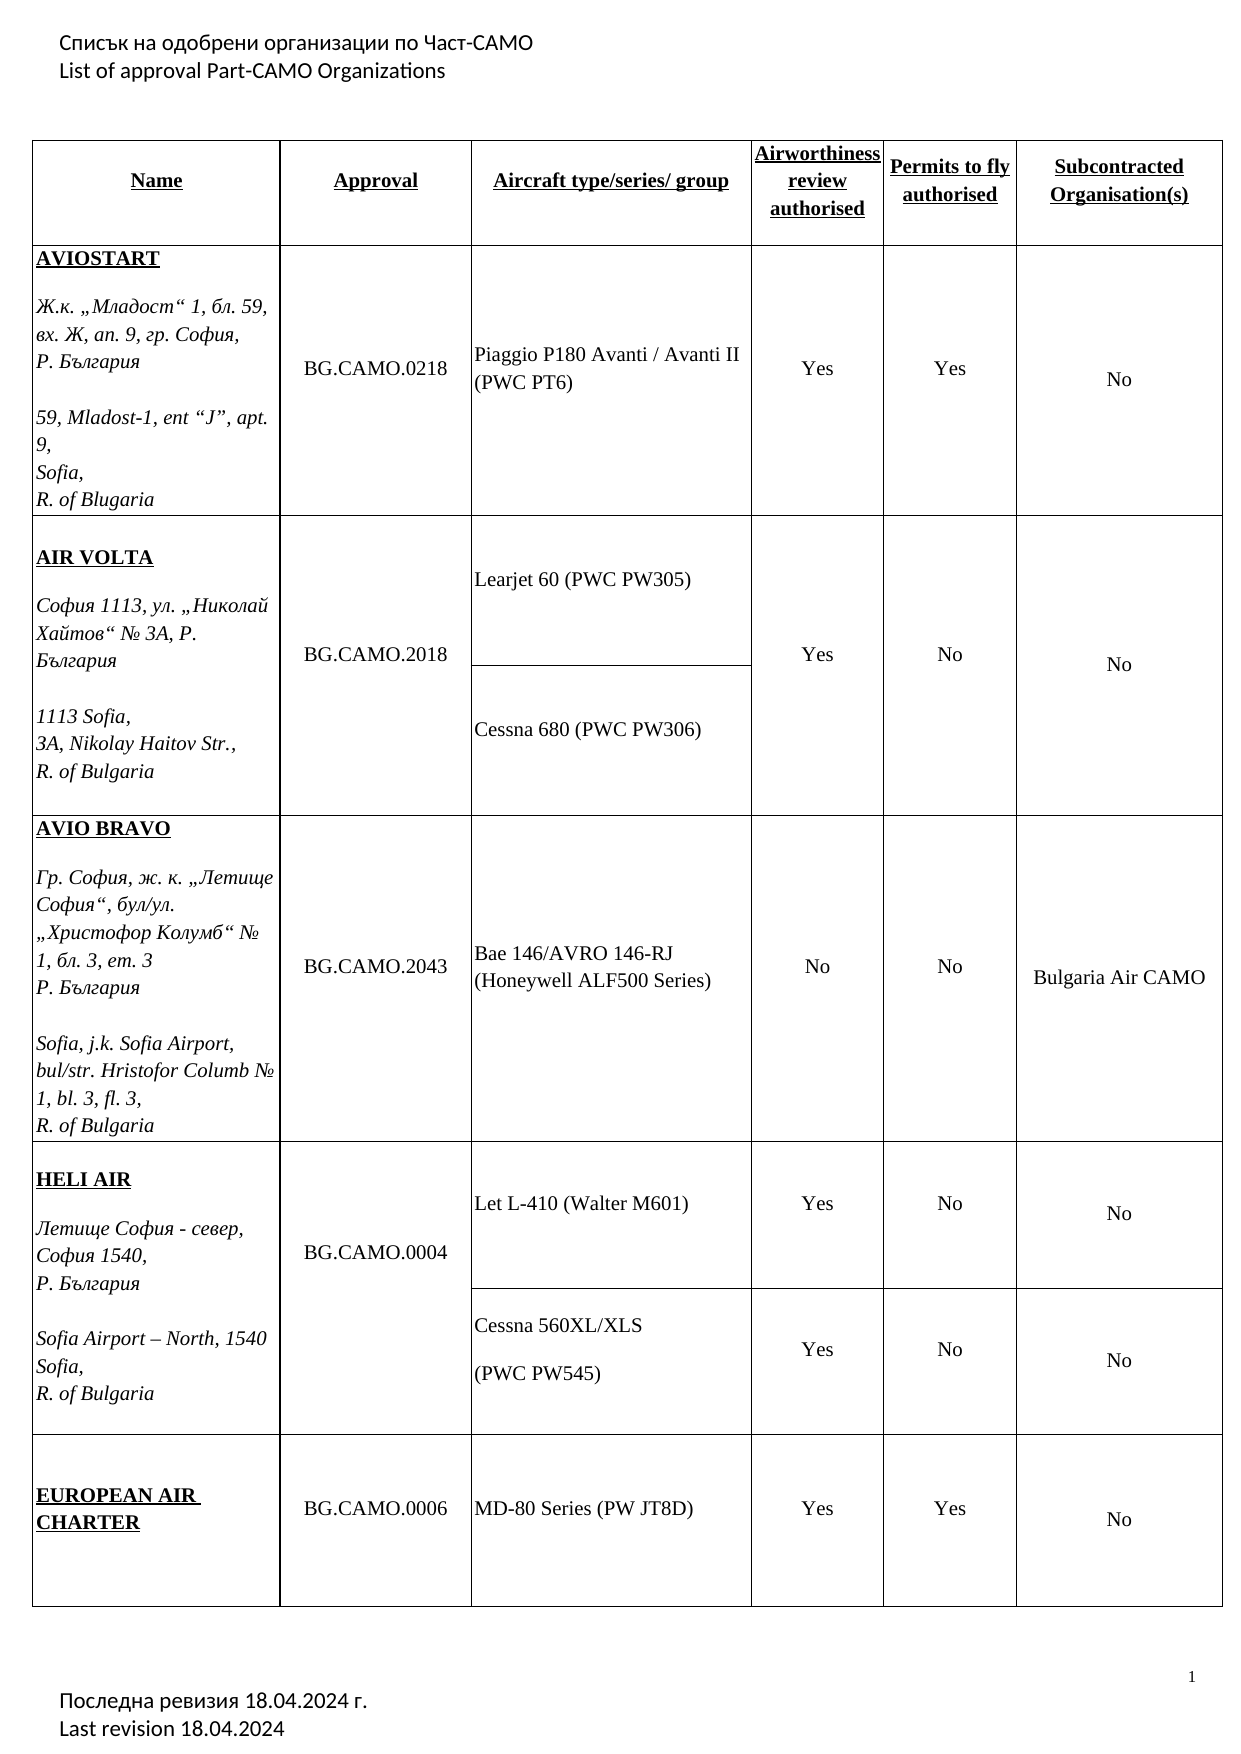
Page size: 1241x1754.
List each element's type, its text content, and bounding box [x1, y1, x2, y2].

table_cell No [1017, 516, 1222, 815]
table_header Airworthiness review authorised [752, 141, 883, 245]
table_cell AIR VOLTA София 1113, ул. „Николай Хайтов“ № 3А, Р. България 1113 Sofia, ЗА, Nikolay Haitov Str., R. of Bulgaria [33, 516, 279, 815]
table_cell No [752, 816, 883, 1141]
table_cell No [1017, 1435, 1222, 1606]
table_cell Bae 146/AVRO 146-RJ (Honeywell ALF500 Series) [472, 816, 751, 1141]
table_header Subcontracted Organisation(s) [1017, 141, 1222, 245]
table_cell BG.CAMO.0006 [281, 1435, 471, 1606]
table_cell MD-80 Series (PW JT8D) [472, 1435, 751, 1606]
table_header Name [33, 141, 279, 245]
table_cell Yes [884, 246, 1016, 515]
table_cell Yes [752, 1435, 883, 1606]
table_cell No [884, 816, 1016, 1141]
table_cell AVIOSTART Ж.к. „Младост“ 1, бл. 59, вх. Ж, ап. 9, гр. София, Р. България 59, Mladost-1, ent “J”, apt. 9, Sofia, R. of Blugaria [33, 246, 279, 515]
table_cell Yes [884, 1435, 1016, 1606]
table_cell No [884, 1142, 1016, 1288]
table_cell Yes [752, 1289, 883, 1434]
table_cell Learjet 60 (PWC PW305) [472, 516, 751, 665]
table_cell Yes [752, 516, 883, 815]
table_cell Bulgaria Air CAMO [1017, 816, 1222, 1141]
table_cell No [1017, 1289, 1222, 1434]
table_header Permits to fly authorised [884, 141, 1016, 245]
table_cell No [1017, 1142, 1222, 1288]
table_header Aircraft type/series/ group [472, 141, 751, 245]
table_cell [33, 1435, 279, 1606]
table_cell Piaggio P180 Avanti / Avanti II (PWC PT6) [472, 246, 751, 515]
table_cell No [884, 516, 1016, 815]
table_cell Cessna 560XL/XLS (PWC PW545) [472, 1289, 751, 1434]
table_cell Cessna 680 (PWC PW306) [472, 666, 751, 815]
table_cell No [884, 1289, 1016, 1434]
table_cell BG.CAMO.0004 [281, 1142, 471, 1434]
table_header Approval [281, 141, 471, 245]
table_cell BG.CAМO.2043 [281, 816, 471, 1141]
table_cell HELI AIR Летище София - север, София 1540, Р. България Sofia Airport – North, 1540 Sofia, R. of Bulgaria [33, 1142, 279, 1434]
table_cell Yes [752, 246, 883, 515]
table_cell AVIO BRAVO Гр. София, ж. к. „Летище София“, бул/ул. „Христофор Колумб“ № 1, бл. 3, ет. 3 Р. България Sofia, j.k. Sofia Airport, bul/str. Hristofor Columb № 1, bl. 3, fl. 3, R. of Bulgaria [33, 816, 279, 1141]
table_cell Let L-410 (Walter M601) [472, 1142, 751, 1288]
table_cell No [1017, 246, 1222, 515]
table_cell BG.CAMO.2018 [281, 516, 471, 815]
table_cell Yes [752, 1142, 883, 1288]
table_cell BG.CAMO.0218 [281, 246, 471, 515]
